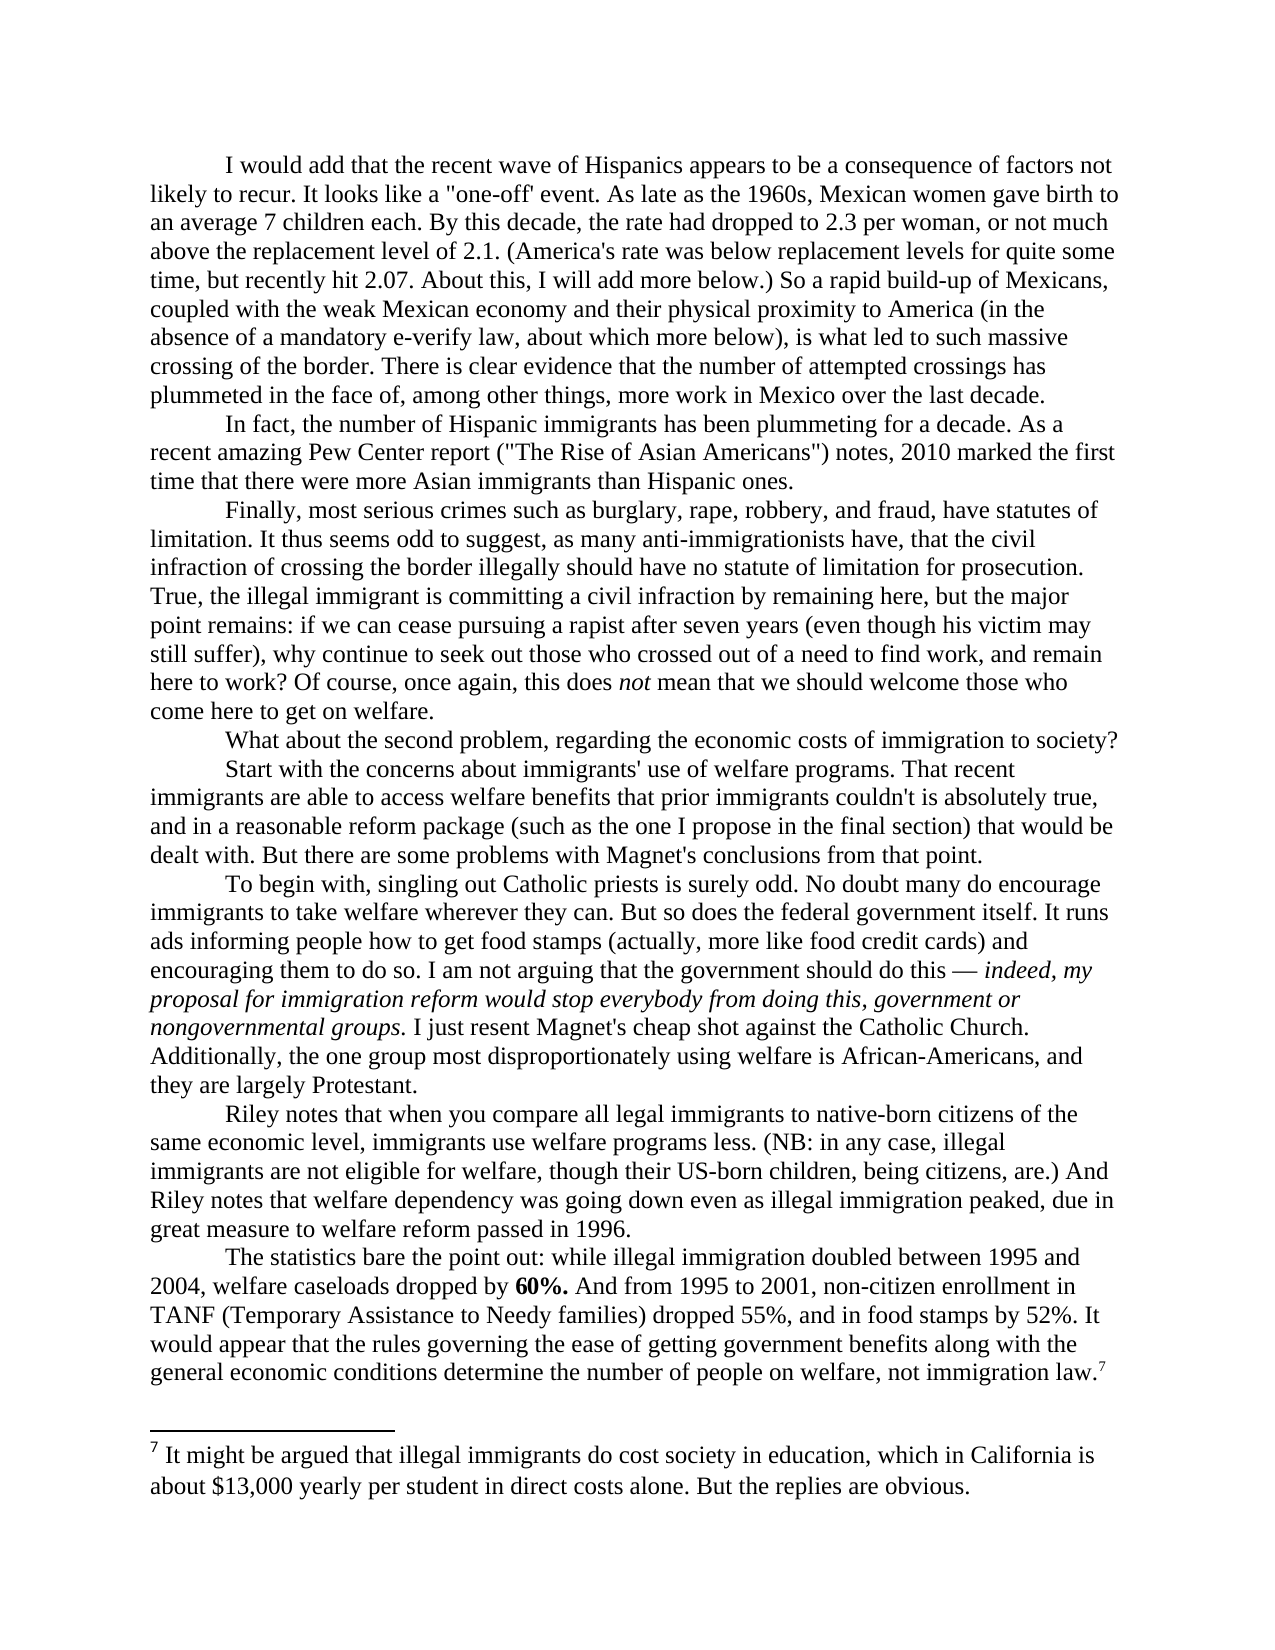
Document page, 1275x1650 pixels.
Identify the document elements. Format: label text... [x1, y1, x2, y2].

text Finally, most serious crimes such as burglary, rape, robbery, and fraud, have statutes of limitation. It thus seems odd to suggest, as many anti-immigrationists have, that the civil infraction of crossing the border illegally should have no statute of limitation for prosecution. True, the illegal immigrant is committing a civil infraction by remaining here, but the major point remains: if we can cease pursuing a rapist after seven years (even though his victim may still suffer), why continue to seek out those who crossed out of a need to find work, and remain here to work? Of course, once again, this does not mean that we should welcome those who come here to get on welfare. [150, 495, 1125, 725]
text Start with the concerns about immigrants' use of welfare programs. That recent immigrants are able to access welfare benefits that prior immigrants couldn't is absolutely true, and in a reasonable reform package (such as the one I propose in the final section) that would be dealt with. But there are some problems with Magnet's conclusions from that point. [150, 754, 1125, 869]
text I would add that the recent wave of Hispanics appears to be a consequence of factors not likely to recur. It looks like a "one-off' event. As late as the 1960s, Mexican women gave birth to an average 7 children each. By this decade, the rate had dropped to 2.3 per woman, or not much above the replacement level of 2.1. (America's rate was below replacement levels for quite some time, but recently hit 2.07. About this, I will add more below.) So a rapid build-up of Mexicans, coupled with the weak Mexican economy and their physical proximity to America (in the absence of a mandatory e-verify law, about which more below), is what led to such massive crossing of the border. There is clear evidence that the number of attempted crossings has plummeted in the face of, among other things, more work in Mexico over the last decade. [150, 150, 1125, 409]
text What about the second problem, regarding the economic costs of immigration to society? [150, 725, 1125, 754]
text The statistics bare the point out: while illegal immigration doubled between 1995 and 2004, welfare caseloads dropped by 60%. And from 1995 to 2001, non-citizen enrollment in TANF (Temporary Assistance to Needy families) dropped 55%, and in food stamps by 52%. It would appear that the rules governing the ease of getting government benefits along with the general economic conditions determine the number of people on welfare, not immigration law. [150, 1242, 1125, 1386]
text In fact, the number of Hispanic immigrants has been plummeting for a decade. As a recent amazing Pew Center report ("The Rise of Asian Americans") notes, 2010 marked the first time that there were more Asian immigrants than Hispanic ones. [150, 409, 1125, 495]
text Riley notes that when you compare all legal immigrants to native-born citizens of the same economic level, immigrants use welfare programs less. (NB: in any case, illegal immigrants are not eligible for welfare, though their US-born children, being citizens, are.) And Riley notes that welfare dependency was going down even as illegal immigration peaked, due in great measure to welfare reform passed in 1996. [150, 1099, 1125, 1242]
text To begin with, singling out Catholic priests is surely odd. No doubt many do encourage immigrants to take welfare wherever they can. But so does the federal government itself. It runs ads informing people how to get food stamps (actually, more like food credit cards) and encouraging them to do so. I am not arguing that the government should do this — indeed, my proposal for immigration reform would stop everybody from doing this, government or nongovernmental groups. I just resent Magnet's cheap shot against the Catholic Church. Additionally, the one group most disproportionately using welfare is African-Americans, and they are largely Protestant. [150, 869, 1125, 1099]
